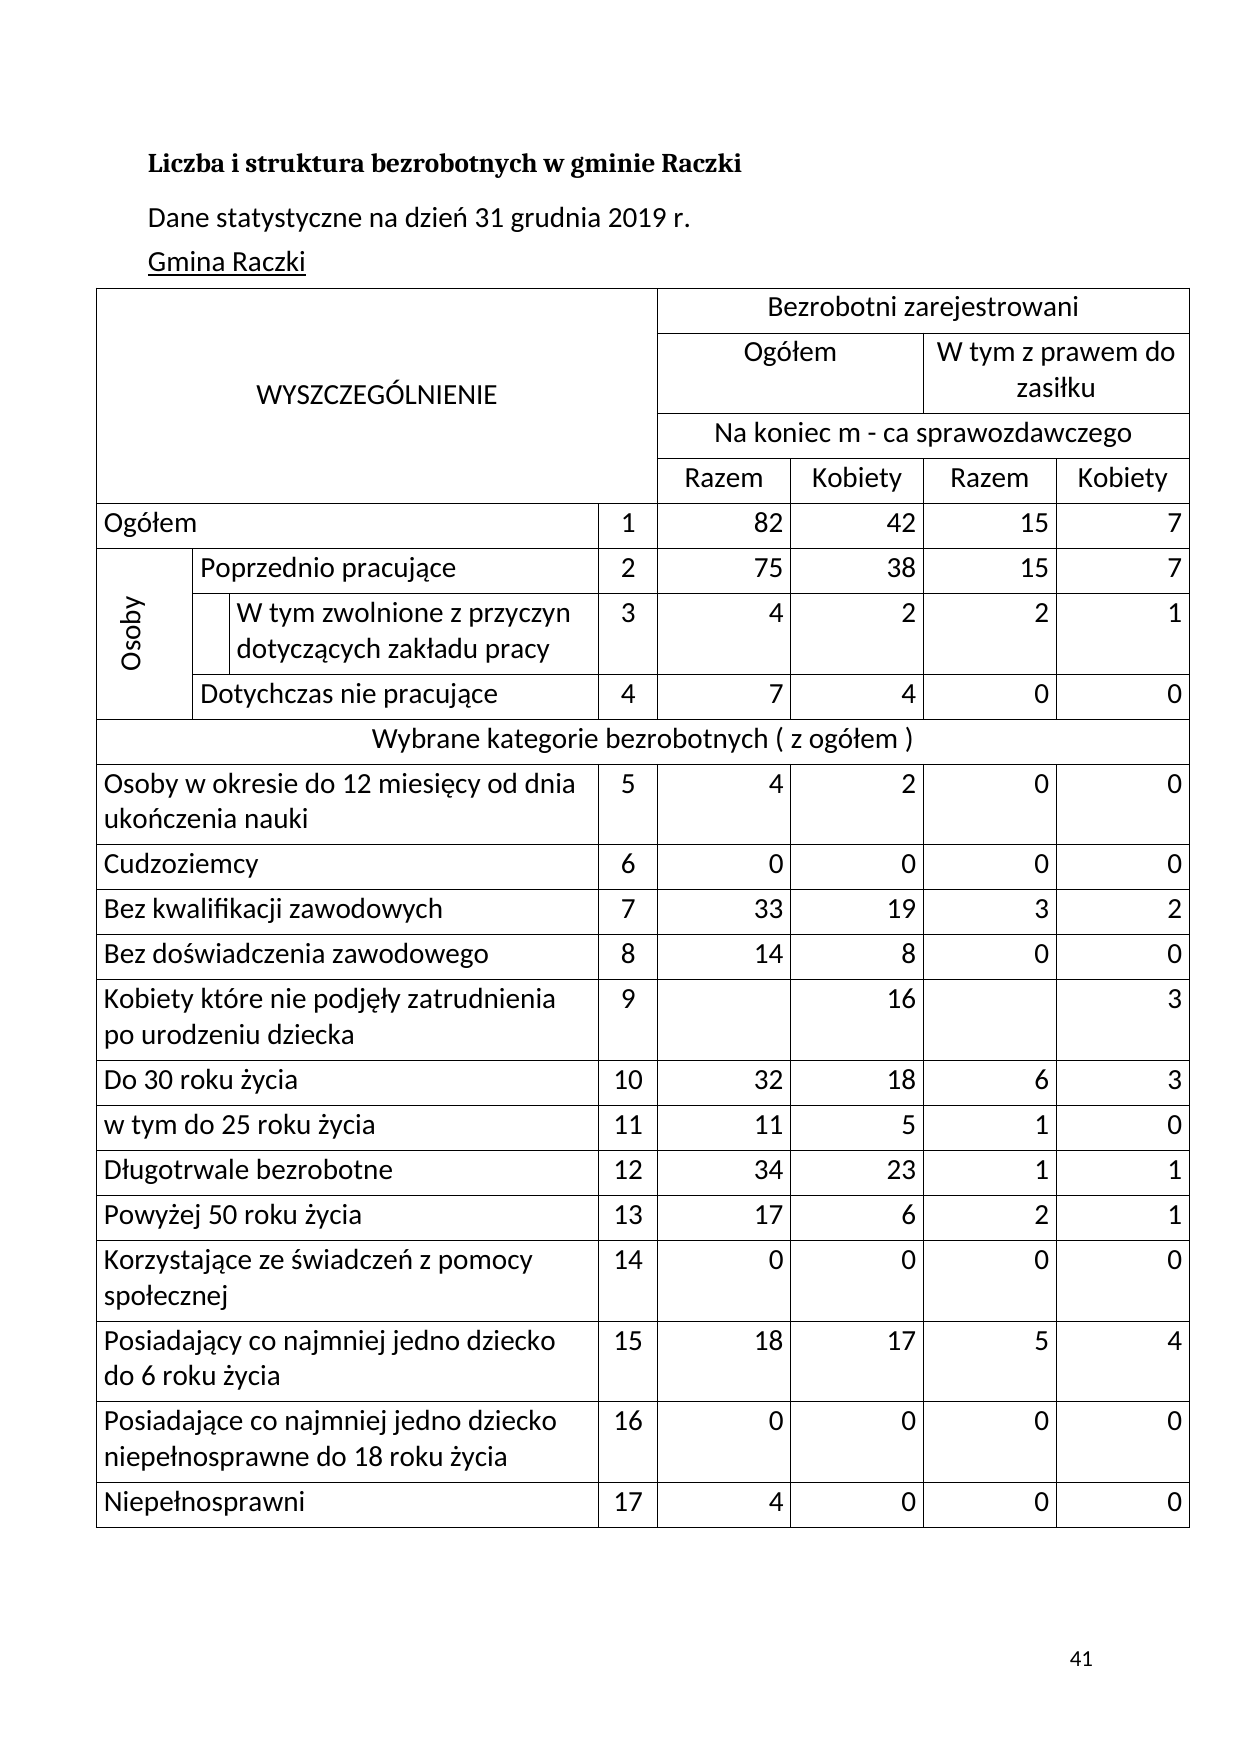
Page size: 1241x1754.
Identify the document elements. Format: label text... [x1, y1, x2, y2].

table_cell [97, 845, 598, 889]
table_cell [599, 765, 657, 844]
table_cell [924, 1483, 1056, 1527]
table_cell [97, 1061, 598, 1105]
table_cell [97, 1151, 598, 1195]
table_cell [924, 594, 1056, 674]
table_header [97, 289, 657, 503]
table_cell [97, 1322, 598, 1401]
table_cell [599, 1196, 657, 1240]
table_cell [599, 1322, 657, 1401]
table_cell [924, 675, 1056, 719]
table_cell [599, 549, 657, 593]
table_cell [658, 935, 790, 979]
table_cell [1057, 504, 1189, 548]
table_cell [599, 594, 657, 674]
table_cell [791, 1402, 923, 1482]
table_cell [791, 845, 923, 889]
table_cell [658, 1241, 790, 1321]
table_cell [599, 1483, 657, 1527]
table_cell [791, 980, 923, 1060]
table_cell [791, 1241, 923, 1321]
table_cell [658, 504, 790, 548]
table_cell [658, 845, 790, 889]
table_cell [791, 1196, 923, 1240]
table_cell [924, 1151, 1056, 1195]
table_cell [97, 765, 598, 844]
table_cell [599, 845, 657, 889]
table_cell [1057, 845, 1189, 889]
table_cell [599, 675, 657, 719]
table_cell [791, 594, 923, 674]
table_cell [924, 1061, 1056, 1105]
subtitle Liczba i struktura bezrobotnych w gminie Raczki [148, 148, 1093, 179]
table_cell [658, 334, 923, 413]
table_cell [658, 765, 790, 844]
text Gmina Raczki [148, 243, 1093, 279]
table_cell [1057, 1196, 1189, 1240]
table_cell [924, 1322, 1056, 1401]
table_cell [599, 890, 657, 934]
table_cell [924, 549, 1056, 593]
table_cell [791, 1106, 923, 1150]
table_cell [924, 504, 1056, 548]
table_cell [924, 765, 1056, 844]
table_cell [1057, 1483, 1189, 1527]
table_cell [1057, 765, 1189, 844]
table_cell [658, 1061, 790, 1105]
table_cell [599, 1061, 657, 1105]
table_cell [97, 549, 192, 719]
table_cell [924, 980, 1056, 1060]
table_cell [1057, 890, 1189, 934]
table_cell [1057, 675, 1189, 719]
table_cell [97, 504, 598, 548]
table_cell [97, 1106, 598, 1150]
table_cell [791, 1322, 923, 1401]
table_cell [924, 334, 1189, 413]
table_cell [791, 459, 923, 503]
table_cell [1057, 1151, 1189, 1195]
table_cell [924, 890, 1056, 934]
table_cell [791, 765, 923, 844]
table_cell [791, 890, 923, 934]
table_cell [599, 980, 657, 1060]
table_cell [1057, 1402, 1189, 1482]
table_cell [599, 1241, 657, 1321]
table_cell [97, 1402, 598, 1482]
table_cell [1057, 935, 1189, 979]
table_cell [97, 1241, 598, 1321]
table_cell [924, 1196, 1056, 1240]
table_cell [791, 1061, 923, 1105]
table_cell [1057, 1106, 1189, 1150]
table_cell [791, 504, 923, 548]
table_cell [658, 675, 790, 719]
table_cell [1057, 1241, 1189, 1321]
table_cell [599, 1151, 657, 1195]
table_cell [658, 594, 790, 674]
text Dane statystyczne na dzień 31 grudnia 2019 r. [148, 199, 1093, 235]
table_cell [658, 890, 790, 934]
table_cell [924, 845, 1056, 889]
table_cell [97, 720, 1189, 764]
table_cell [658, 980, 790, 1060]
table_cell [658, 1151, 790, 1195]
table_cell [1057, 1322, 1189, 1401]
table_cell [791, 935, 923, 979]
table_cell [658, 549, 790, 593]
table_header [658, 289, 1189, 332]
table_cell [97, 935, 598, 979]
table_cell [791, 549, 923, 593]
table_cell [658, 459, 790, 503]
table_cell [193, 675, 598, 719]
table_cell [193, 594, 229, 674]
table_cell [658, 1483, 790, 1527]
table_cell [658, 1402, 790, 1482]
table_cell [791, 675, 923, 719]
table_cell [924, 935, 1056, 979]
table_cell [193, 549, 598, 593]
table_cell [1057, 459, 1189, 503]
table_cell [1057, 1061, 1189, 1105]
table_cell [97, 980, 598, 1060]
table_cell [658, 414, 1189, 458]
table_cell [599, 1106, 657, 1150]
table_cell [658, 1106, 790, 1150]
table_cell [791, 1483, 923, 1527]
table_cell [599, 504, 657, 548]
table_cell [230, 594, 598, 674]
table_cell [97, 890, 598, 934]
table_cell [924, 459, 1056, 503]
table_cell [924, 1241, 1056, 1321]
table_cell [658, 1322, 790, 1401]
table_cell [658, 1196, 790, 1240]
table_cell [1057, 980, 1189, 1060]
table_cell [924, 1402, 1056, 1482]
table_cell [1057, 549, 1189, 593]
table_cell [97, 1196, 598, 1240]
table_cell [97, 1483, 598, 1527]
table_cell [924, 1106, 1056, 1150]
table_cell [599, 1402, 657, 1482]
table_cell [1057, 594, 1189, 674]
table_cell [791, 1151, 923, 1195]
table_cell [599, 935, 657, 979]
